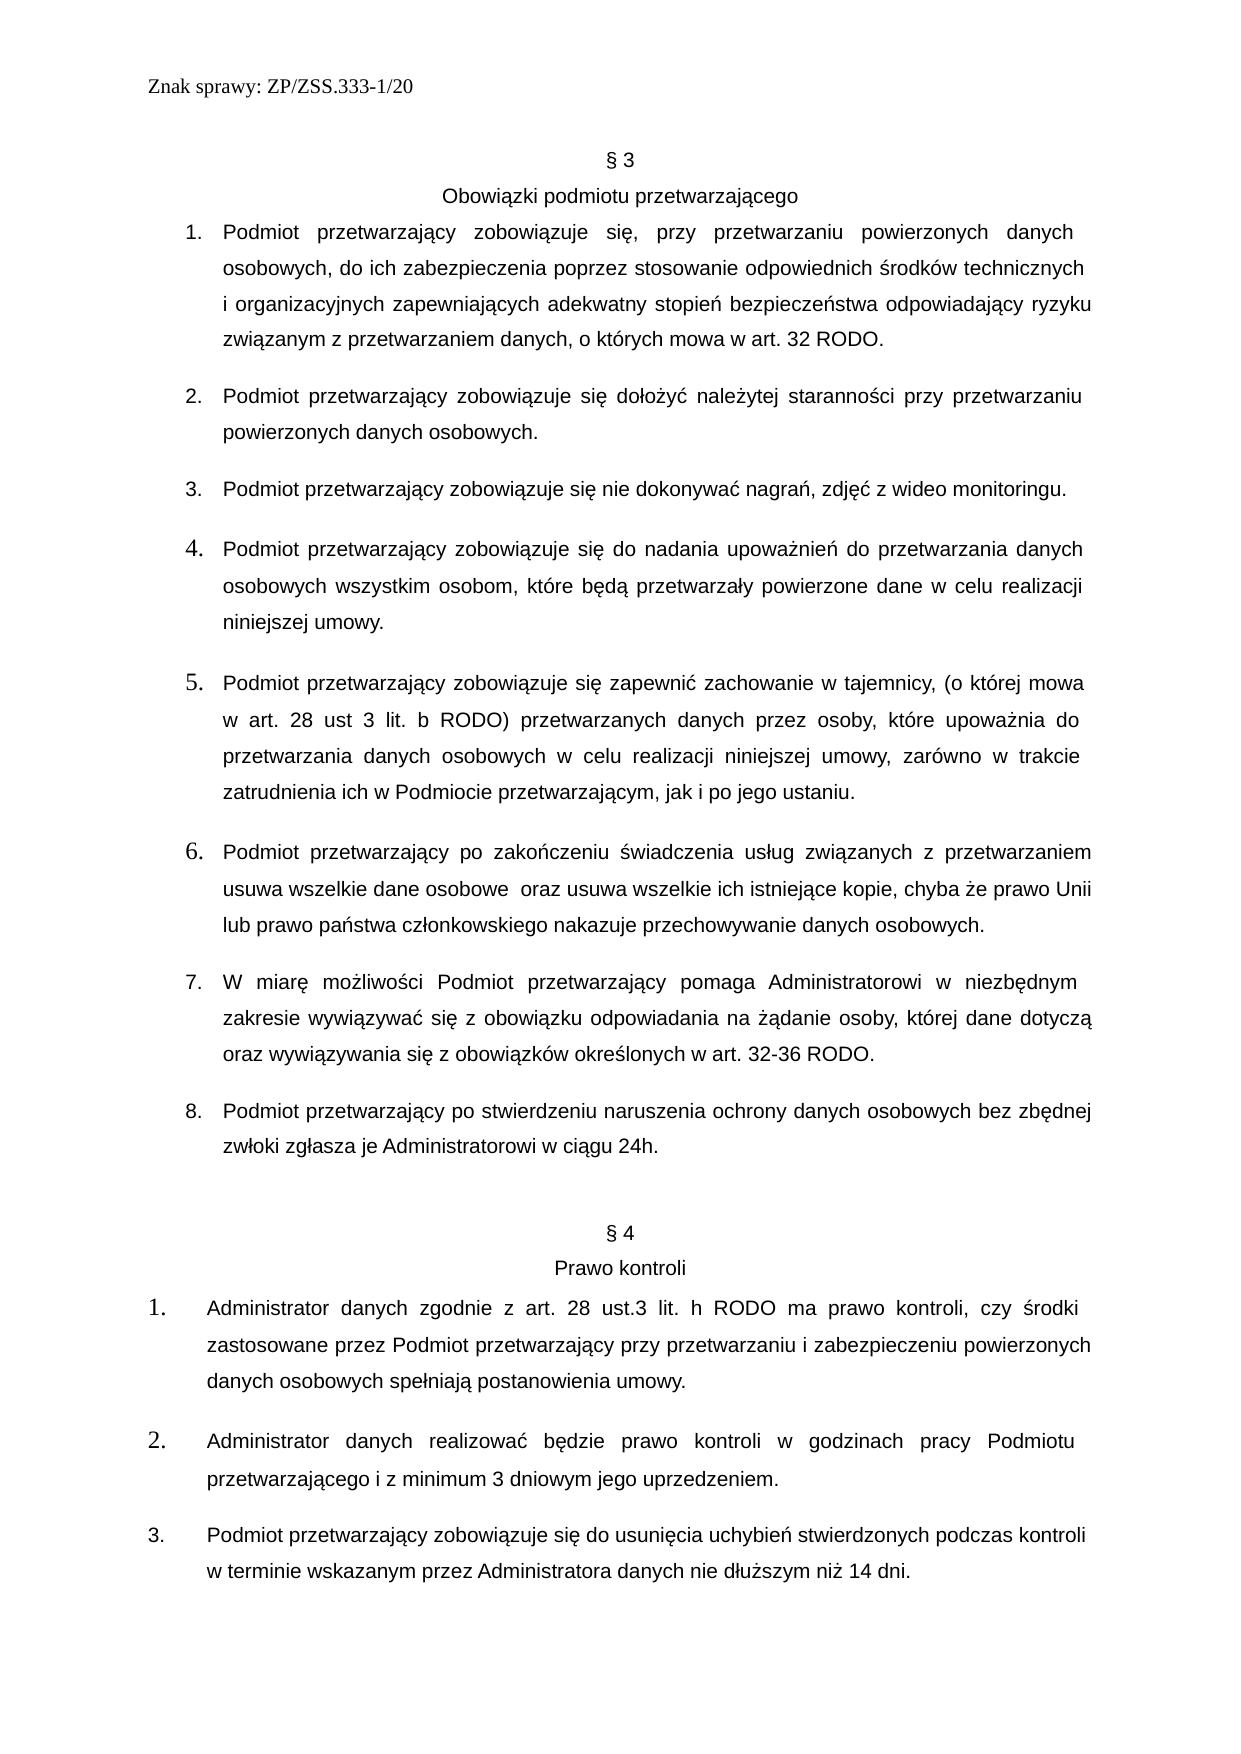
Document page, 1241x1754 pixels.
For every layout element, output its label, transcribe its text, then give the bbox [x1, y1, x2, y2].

text § 4 [148, 1220, 1093, 1244]
list Podmiot przetwarzający zobowiązuje się do usunięcia uchybień stwierdzonych podczas kontroli w terminie wskazanym przez Administratora danych nie dłuższym niż 14 dni. [148, 1523, 1093, 1583]
list Podmiot przetwarzający zobowiązuje się, przy przetwarzaniu powierzonych danych osobowych, do ich zabezpieczenia poprzez stosowanie odpowiednich środków technicznych i organizacyjnych zapewniających adekwatny stopień bezpieczeństwa odpowiadający ryzyku związanym z przetwarzaniem danych, o których mowa w art. 32 RODO. [185, 219, 1093, 351]
list Podmiot przetwarzający zobowiązuje się dołożyć należytej staranności przy przetwarzaniu powierzonych danych osobowych. [185, 384, 1093, 444]
list Administrator danych realizować będzie prawo kontroli w godzinach pracy Podmiotu przetwarzającego i z minimum 3 dniowym jego uprzedzeniem. [148, 1426, 1093, 1490]
text Prawo kontroli [148, 1256, 1093, 1280]
text § 3 [148, 148, 1093, 172]
list Podmiot przetwarzający po zakończeniu świadczenia usług związanych z przetwarzaniem usuwa wszelkie dane osobowe oraz usuwa wszelkie ich istniejące kopie, chyba że prawo Unii lub prawo państwa członkowskiego nakazuje przechowywanie danych osobowych. [185, 836, 1093, 937]
list W miarę możliwości Podmiot przetwarzający pomaga Administratorowi w niezbędnym zakresie wywiązywać się z obowiązku odpowiadania na żądanie osoby, której dane dotyczą oraz wywiązywania się z obowiązków określonych w art. 32-36 RODO. [185, 970, 1093, 1066]
list Administrator danych zgodnie z art. 28 ust.3 lit. h RODO ma prawo kontroli, czy środki zastosowane przez Podmiot przetwarzający przy przetwarzaniu i zabezpieczeniu powierzonych danych osobowych spełniają postanowienia umowy. [148, 1292, 1093, 1393]
list Podmiot przetwarzający zobowiązuje się do nadania upoważnień do przetwarzania danych osobowych wszystkim osobom, które będą przetwarzały powierzone dane w celu realizacji niniejszej umowy. [185, 533, 1093, 634]
list Podmiot przetwarzający po stwierdzeniu naruszenia ochrony danych osobowych bez zbędnej zwłoki zgłasza je Administratorowi w ciągu 24h. [185, 1098, 1093, 1158]
list Podmiot przetwarzający zobowiązuje się nie dokonywać nagrań, zdjęć z wideo monitoringu. [185, 477, 1093, 501]
list Podmiot przetwarzający zobowiązuje się zapewnić zachowanie w tajemnicy, (o której mowa w art. 28 ust 3 lit. b RODO) przetwarzanych danych przez osoby, które upoważnia do przetwarzania danych osobowych w celu realizacji niniejszej umowy, zarówno w trakcie zatrudnienia ich w Podmiocie przetwarzającym, jak i po jego ustaniu. [185, 667, 1093, 803]
text Obowiązki podmiotu przetwarzającego [148, 183, 1093, 207]
